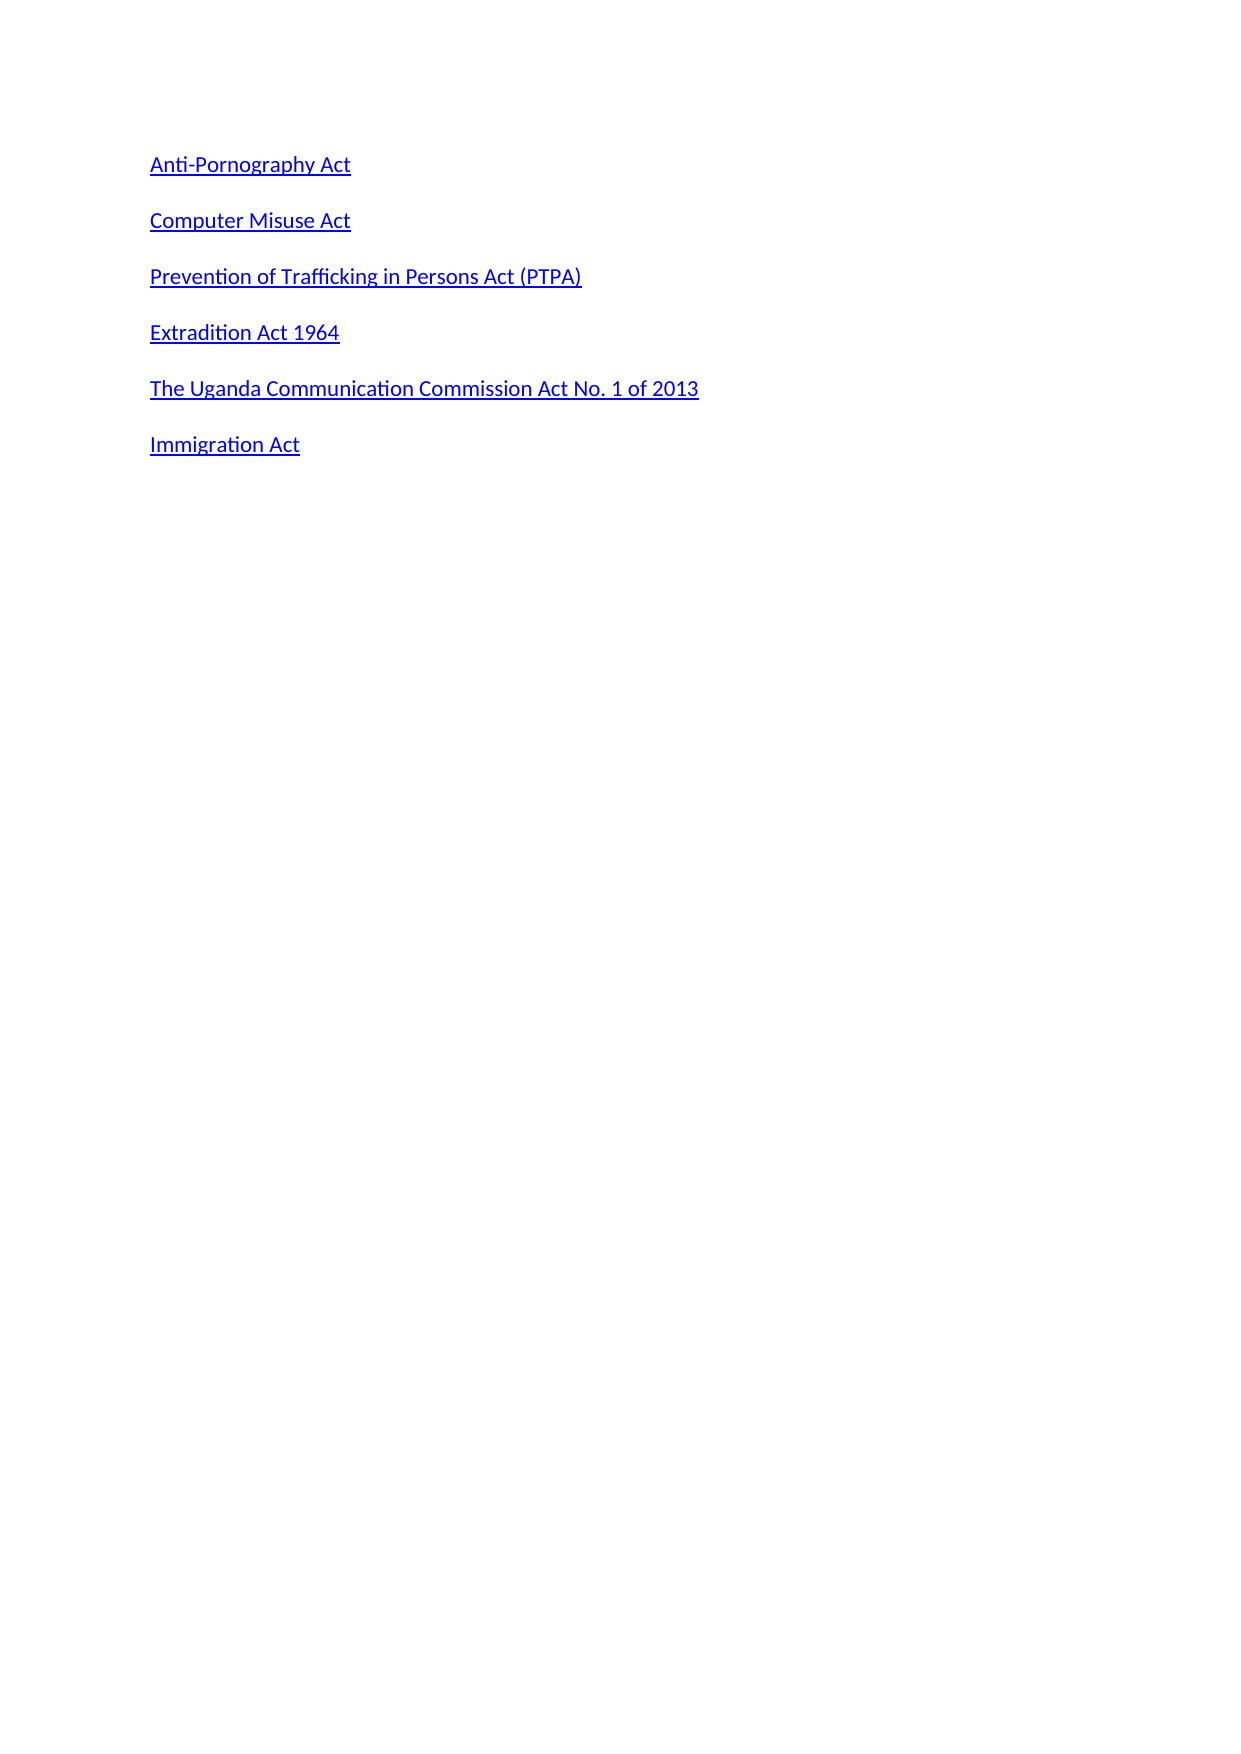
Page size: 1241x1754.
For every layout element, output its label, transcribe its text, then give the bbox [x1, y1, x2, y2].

text Anti-Pornography Act [150, 150, 1090, 178]
text Prevention of Trafficking in Persons Act (PTPA) [150, 262, 1090, 290]
text The Uganda Communication Commission Act No. 1 of 2013 [150, 374, 1090, 402]
text Extradition Act 1964 [150, 318, 1090, 346]
text Computer Misuse Act [150, 206, 1090, 234]
text Immigration Act [150, 430, 1090, 458]
